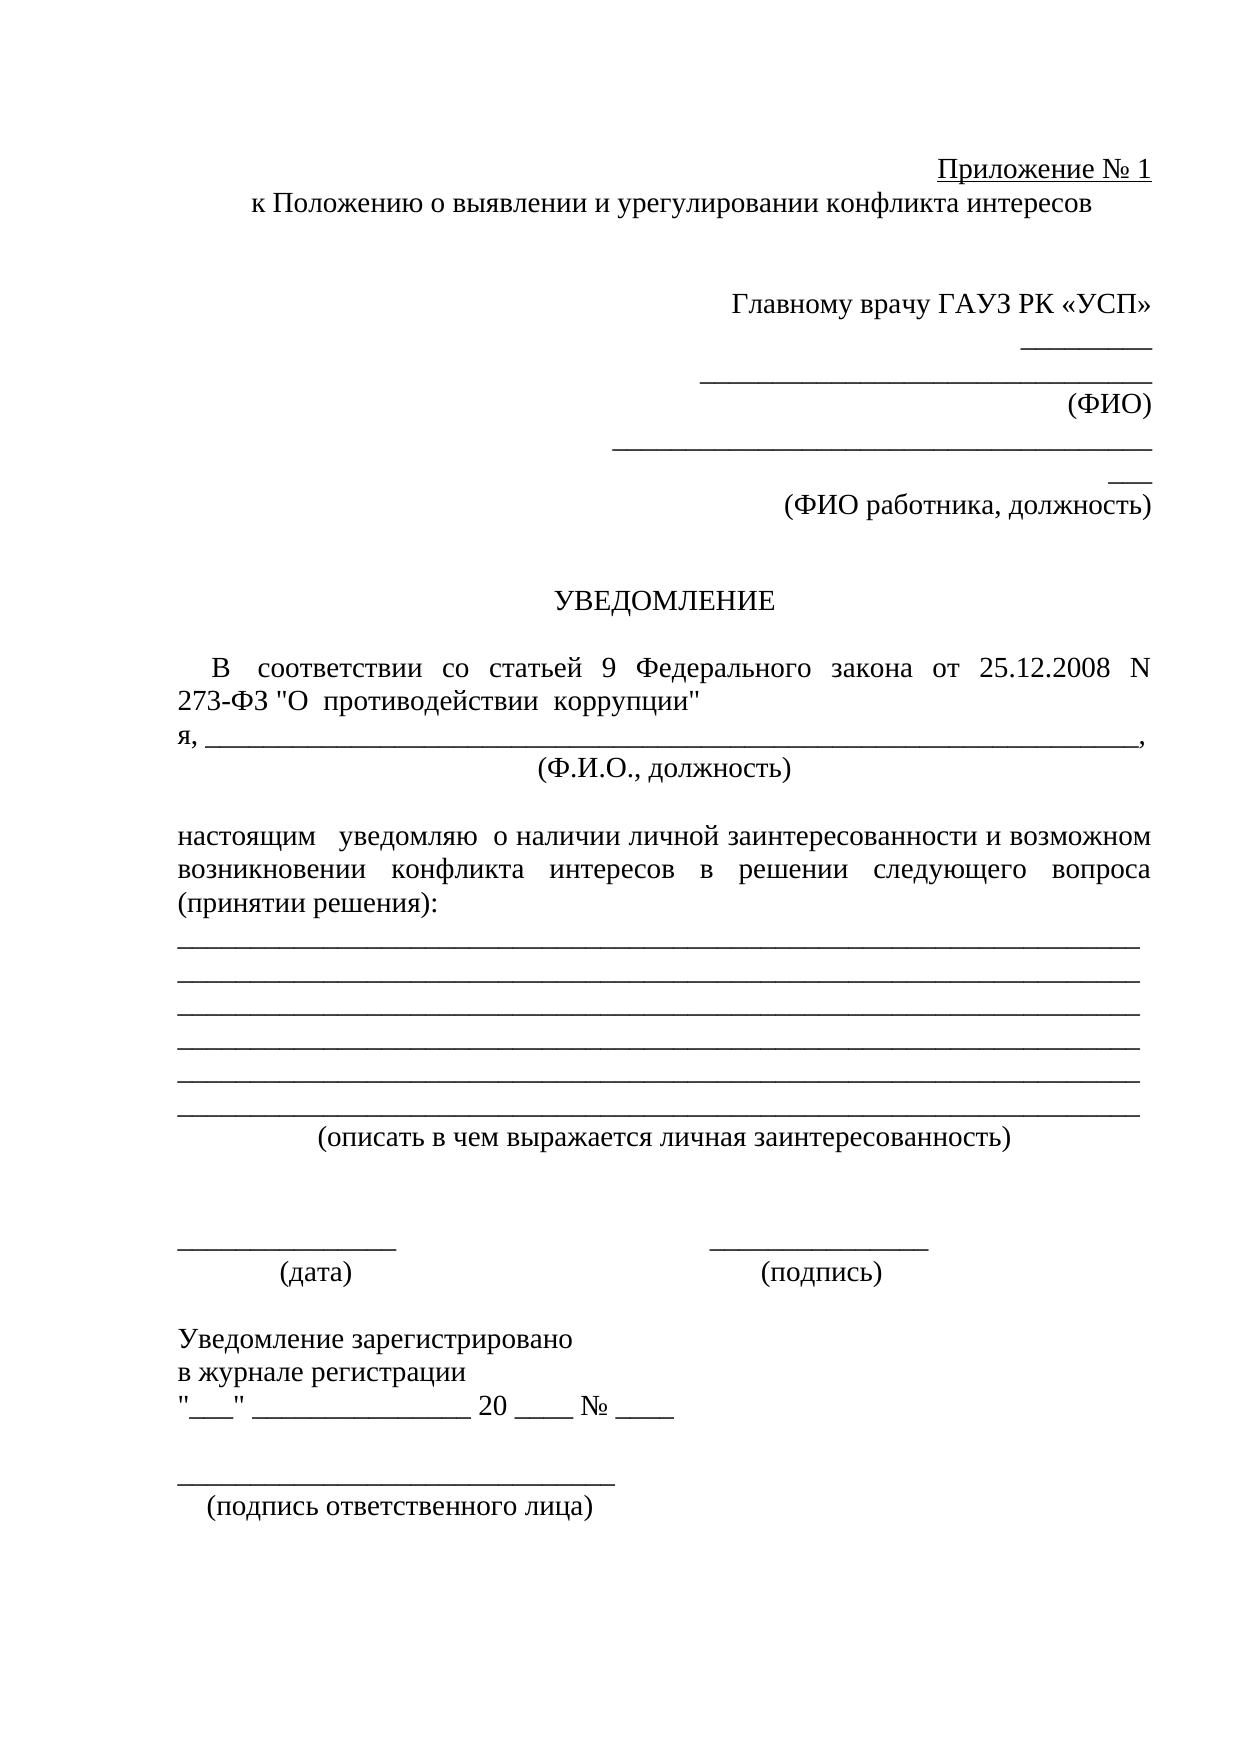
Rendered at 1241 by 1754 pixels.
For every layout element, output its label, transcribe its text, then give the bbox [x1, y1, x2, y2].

text "___" _______________ 20 ____ № ____ [177, 1388, 1152, 1421]
text _______________ _______________ [177, 1220, 1152, 1254]
text к Положению о выявлении и урегулировании конфликта интересов [177, 185, 1152, 219]
text ______________________________ [177, 1421, 1152, 1488]
text (описать в чем выражается личная заинтересованность) [177, 1119, 1152, 1153]
text Приложение № 1 [177, 152, 1152, 185]
text ________________________________________ [177, 420, 1152, 487]
text я, ________________________________________________________________, [177, 717, 1152, 751]
text (ФИО работника, должность) [177, 487, 1152, 521]
text ________________________________________ [177, 319, 1152, 386]
text Уведомление зарегистрировано [177, 1321, 1152, 1354]
text ______________________________________________________________________________________________________________________________________________________________________________________________________ [177, 918, 1152, 1019]
text (ФИО) [177, 386, 1152, 420]
text УВЕДОМЛЕНИЕ [177, 583, 1152, 616]
text (дата) (подпись) [177, 1254, 1152, 1287]
text настоящим уведомляю о наличии личной заинтересованности и возможном возникновении конфликта интересов в решении следующего вопроса (принятии решения): [177, 818, 1152, 918]
text в журнале регистрации [177, 1354, 1152, 1388]
text В соответствии со статьей 9 Федерального закона от 25.12.2008 N 273-ФЗ "О противодействии коррупции" [177, 650, 1152, 717]
text Главному врачу ГАУЗ РК «УСП» [177, 286, 1152, 319]
text (Ф.И.О., должность) [177, 751, 1152, 784]
text ____________________________________________________________________________________________________________________________________ [177, 1019, 1152, 1086]
text __________________________________________________________________ [177, 1086, 1152, 1119]
text (подпись ответственного лица) [177, 1488, 1152, 1522]
